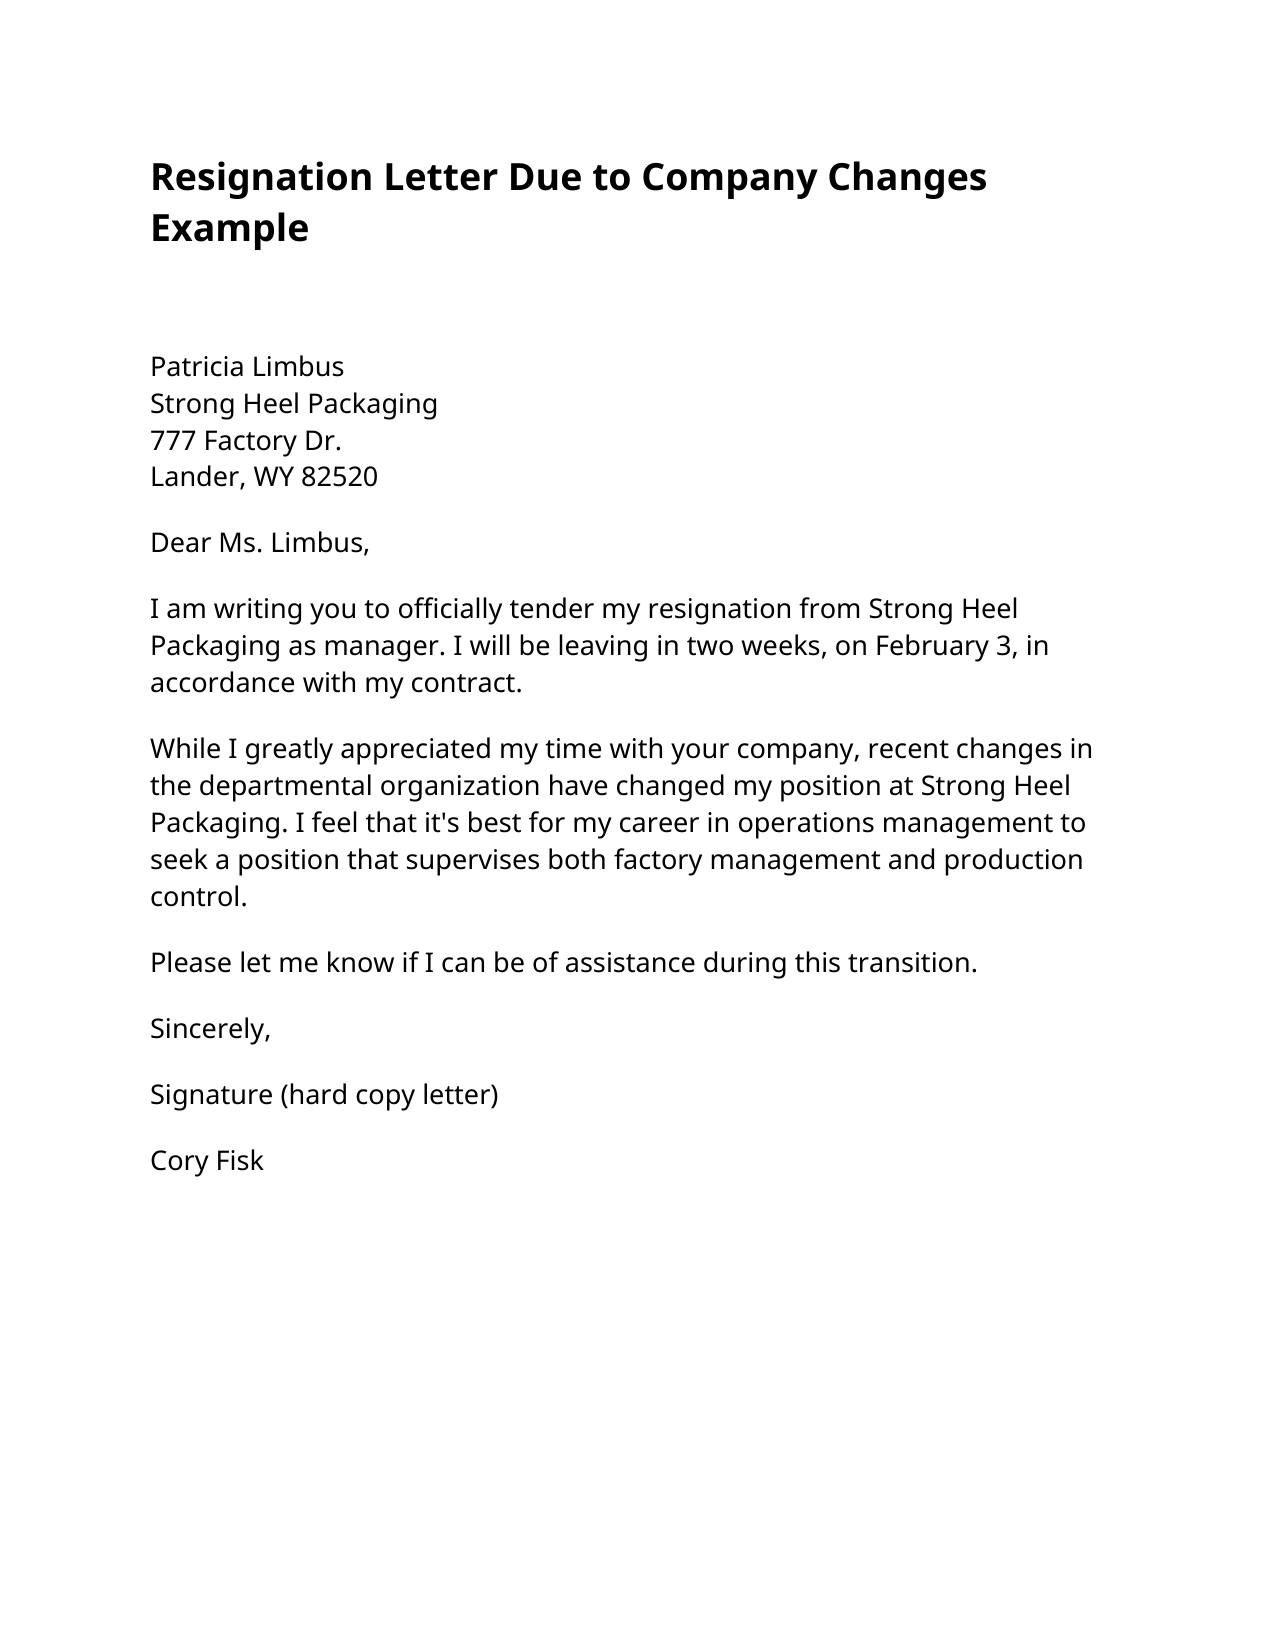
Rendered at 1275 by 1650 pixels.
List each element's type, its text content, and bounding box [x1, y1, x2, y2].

text Please let me know if I can be of assistance during this transition. [150, 943, 1125, 980]
text Sincerely, [150, 1009, 1125, 1046]
text I am writing you to officially tender my resignation from Strong Heel Packaging as manager. I will be leaving in two weeks, on February 3, in accordance with my contract. [150, 590, 1125, 701]
text Signature (hard copy letter) [150, 1075, 1125, 1112]
text Dear Ms. Limbus, [150, 524, 1125, 561]
text Patricia Limbus Strong Heel Packaging 777 Factory Dr. Lander, WY 82520 [150, 347, 1125, 495]
text While I greatly appreciated my time with your company, recent changes in the departmental organization have changed my position at Strong Heel Packaging. I feel that it's best for my career in operations management to seek a position that supervises both factory management and production control. [150, 730, 1125, 914]
text Resignation Letter Due to Company Changes Example [150, 150, 1125, 252]
text Cory Fisk [150, 1141, 1125, 1178]
